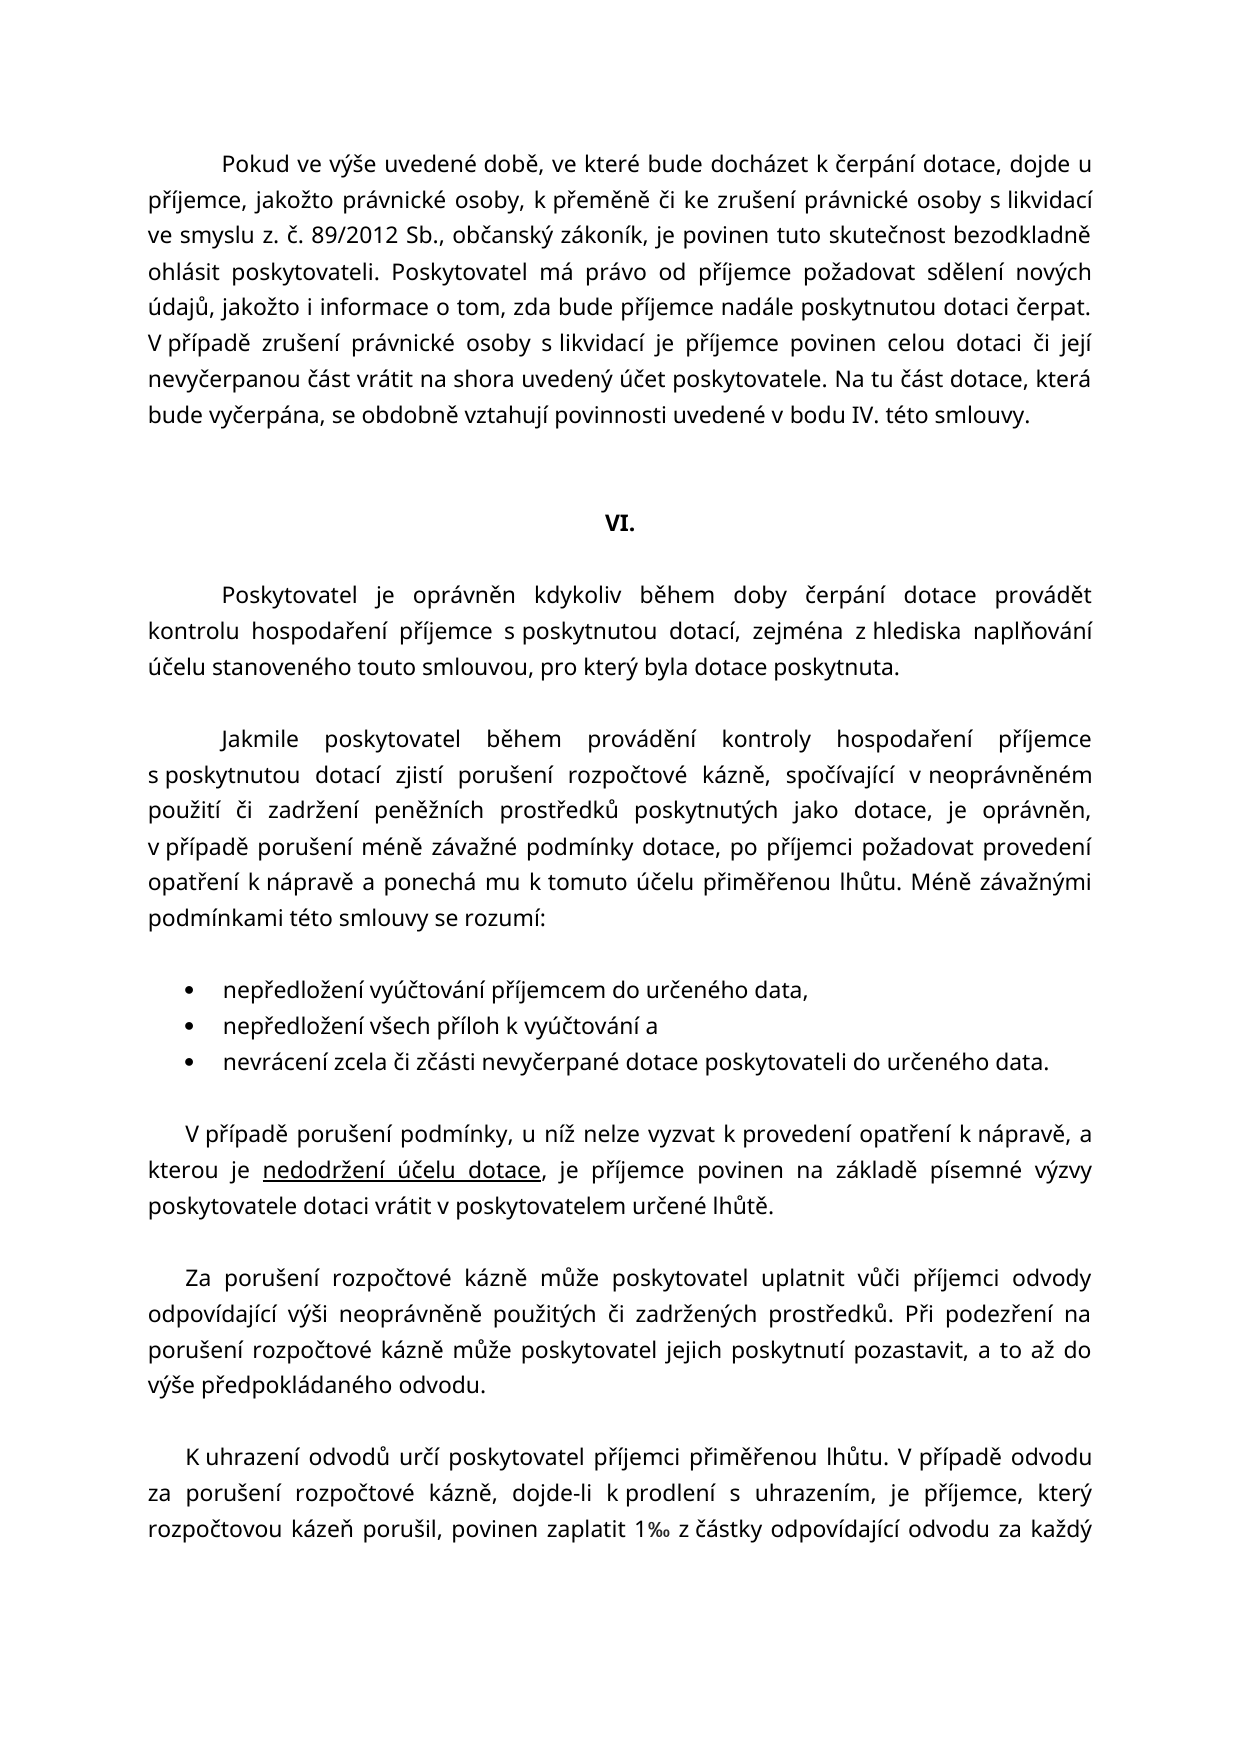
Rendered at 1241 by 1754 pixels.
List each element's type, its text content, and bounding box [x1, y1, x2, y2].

list nepředložení vyúčtování příjemcem do určeného data, [185, 974, 1093, 1005]
text Pokud ve výše uvedené době, ve které bude docházet k čerpání dotace, dojde u příjemce, jakožto právnické osoby, k přeměně či ke zrušení právnické osoby s likvidací ve smyslu z. č. 89/2012 Sb., občanský zákoník, je povinen tuto skutečnost bezodkladně ohlásit poskytovateli. Poskytovatel má právo od příjemce požadovat sdělení nových údajů, jakožto i informace o tom, zda bude příjemce nadále poskytnutou dotaci čerpat. V případě zrušení právnické osoby s likvidací je příjemce povinen celou dotaci či její nevyčerpanou část vrátit na shora uvedený účet poskytovatele. Na tu část dotace, která bude vyčerpána, se obdobně vztahují povinnosti uvedené v bodu IV. této smlouvy. [148, 148, 1093, 430]
text V případě porušení podmínky, u níž nelze vyzvat k provedení opatření k nápravě, a kterou je nedodržení účelu dotace, je příjemce povinen na základě písemné výzvy poskytovatele dotaci vrátit v poskytovatelem určené lhůtě. [148, 1118, 1093, 1221]
text Jakmile poskytovatel během provádění kontroly hospodaření příjemce s poskytnutou dotací zjistí porušení rozpočtové kázně, spočívající v neoprávněném použití či zadržení peněžních prostředků poskytnutých jako dotace, je oprávněn, v případě porušení méně závažné podmínky dotace, po příjemci požadovat provedení opatření k nápravě a ponechá mu k tomuto účelu přiměřenou lhůtu. Méně závažnými podmínkami této smlouvy se rozumí: [148, 723, 1093, 933]
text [148, 1441, 1093, 1544]
list nepředložení všech příloh k vyúčtování a [185, 1010, 1093, 1041]
text Poskytovatel je oprávněn kdykoliv během doby čerpání dotace provádět kontrolu hospodaření příjemce s poskytnutou dotací, zejména z hlediska naplňování účelu stanoveného touto smlouvou, pro který byla dotace poskytnuta. [148, 579, 1093, 682]
text Za porušení rozpočtové kázně může poskytovatel uplatnit vůči příjemci odvody odpovídající výši neoprávněně použitých či zadržených prostředků. Při podezření na porušení rozpočtové kázně může poskytovatel jejich poskytnutí pozastavit, a to až do výše předpokládaného odvodu. [148, 1262, 1093, 1401]
list nevrácení zcela či zčásti nevyčerpané dotace poskytovateli do určeného data. [185, 1046, 1093, 1077]
text VI. [148, 507, 1093, 538]
